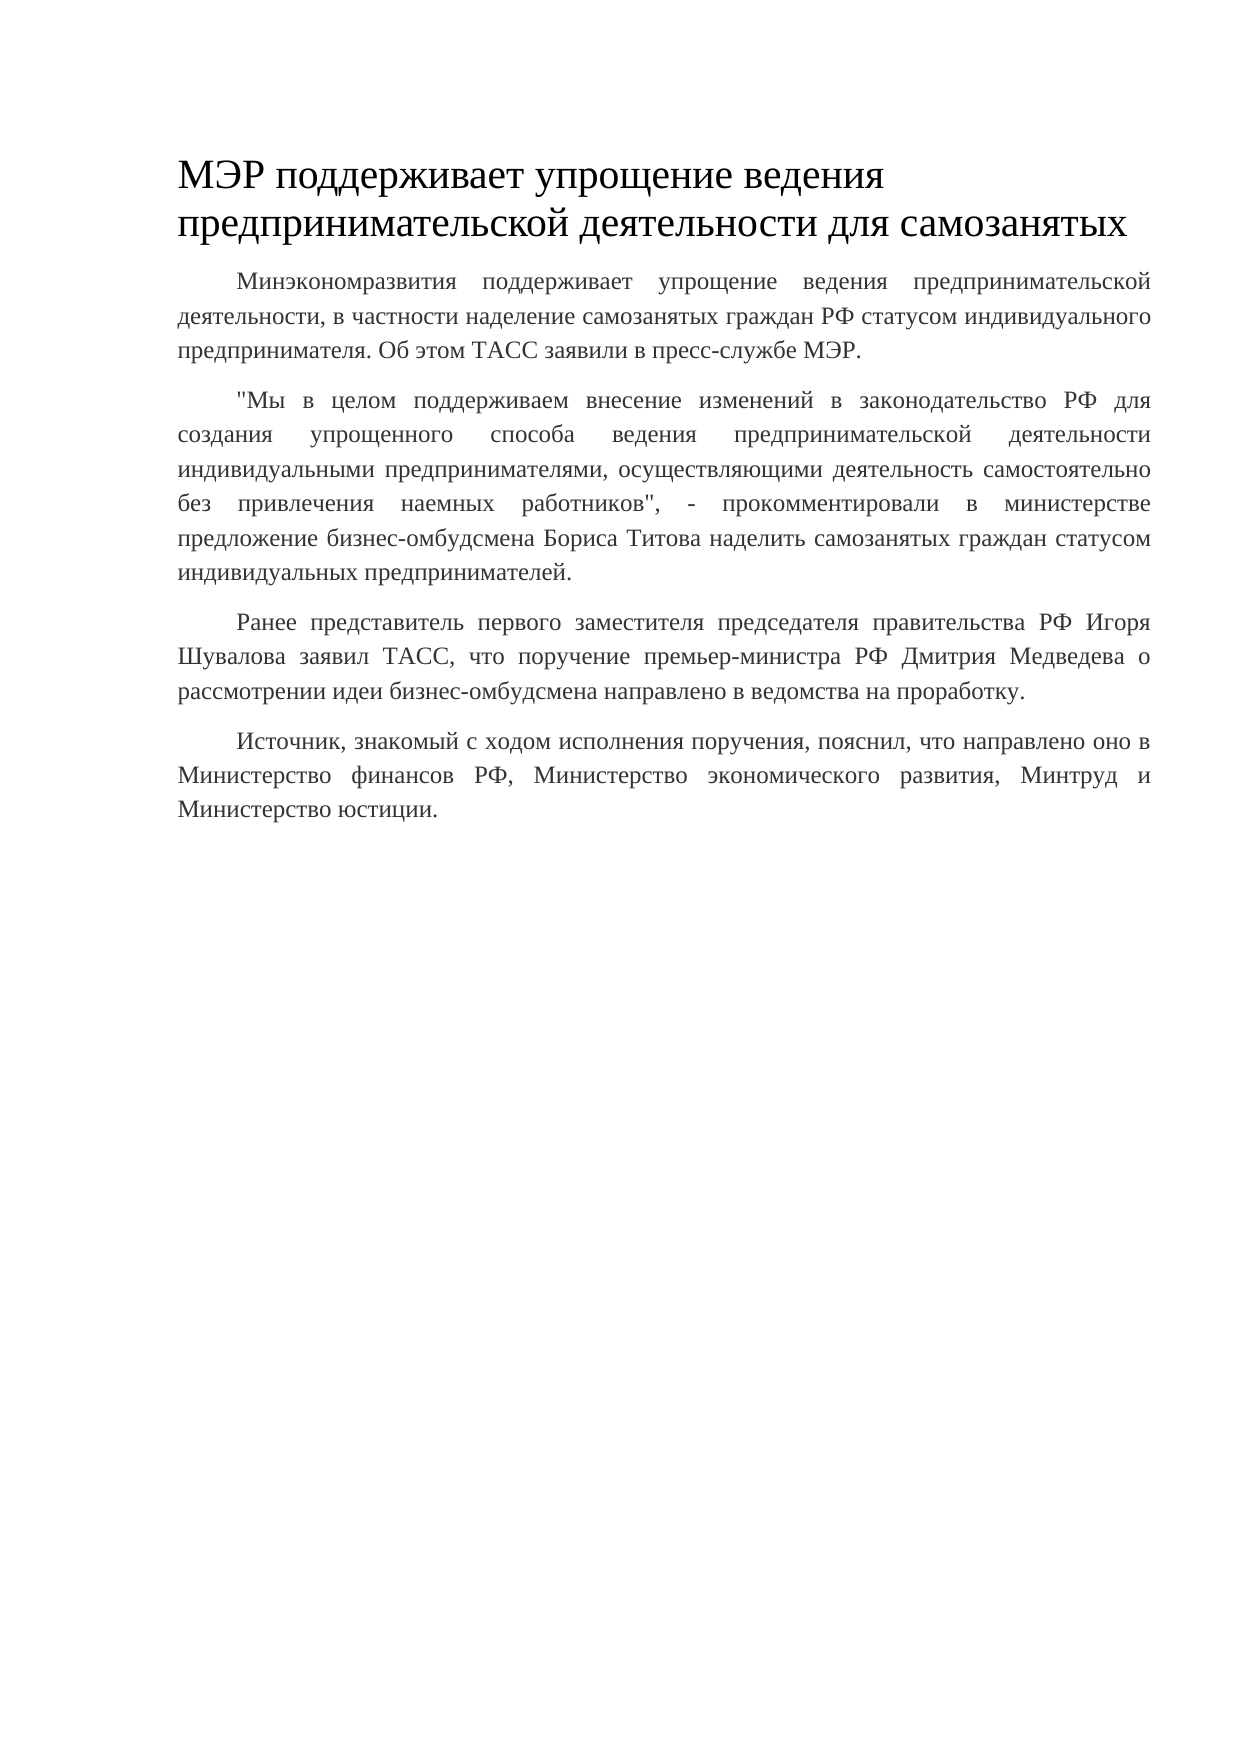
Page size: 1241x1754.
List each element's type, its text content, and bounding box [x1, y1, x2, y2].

text "Мы в целом поддерживаем внесение изменений в законодательство РФ для создания упрощенного способа ведения предпринимательской деятельности индивидуальными предпринимателями, осуществляющими деятельность самостоятельно без привлечения наемных работников", - прокомментировали в министерстве предложение бизнес-омбудсмена Бориса Титова наделить самозанятых граждан статусом индивидуальных предпринимателей. [177, 379, 1152, 586]
text Ранее представитель первого заместителя председателя правительства РФ Игоря Шувалова заявил ТАСС, что поручение премьер-министра РФ Дмитрия Медведева о рассмотрении идеи бизнес-омбудсмена направлено в ведомства на проработку. [177, 601, 1152, 704]
text Минэкономразвития поддерживает упрощение ведения предпринимательской деятельности, в частности наделение самозанятых граждан РФ статусом индивидуального предпринимателя. Об этом ТАСС заявили в пресс-службе МЭР. [177, 261, 1152, 364]
text Источник, знакомый с ходом исполнения поручения, пояснил, что направлено оно в Министерство финансов РФ, Министерство экономического развития, Минтруд и Министерство юстиции. [177, 720, 1152, 823]
text МЭР поддерживает упрощение ведения предпринимательской деятельности для самозанятых [177, 149, 1152, 245]
